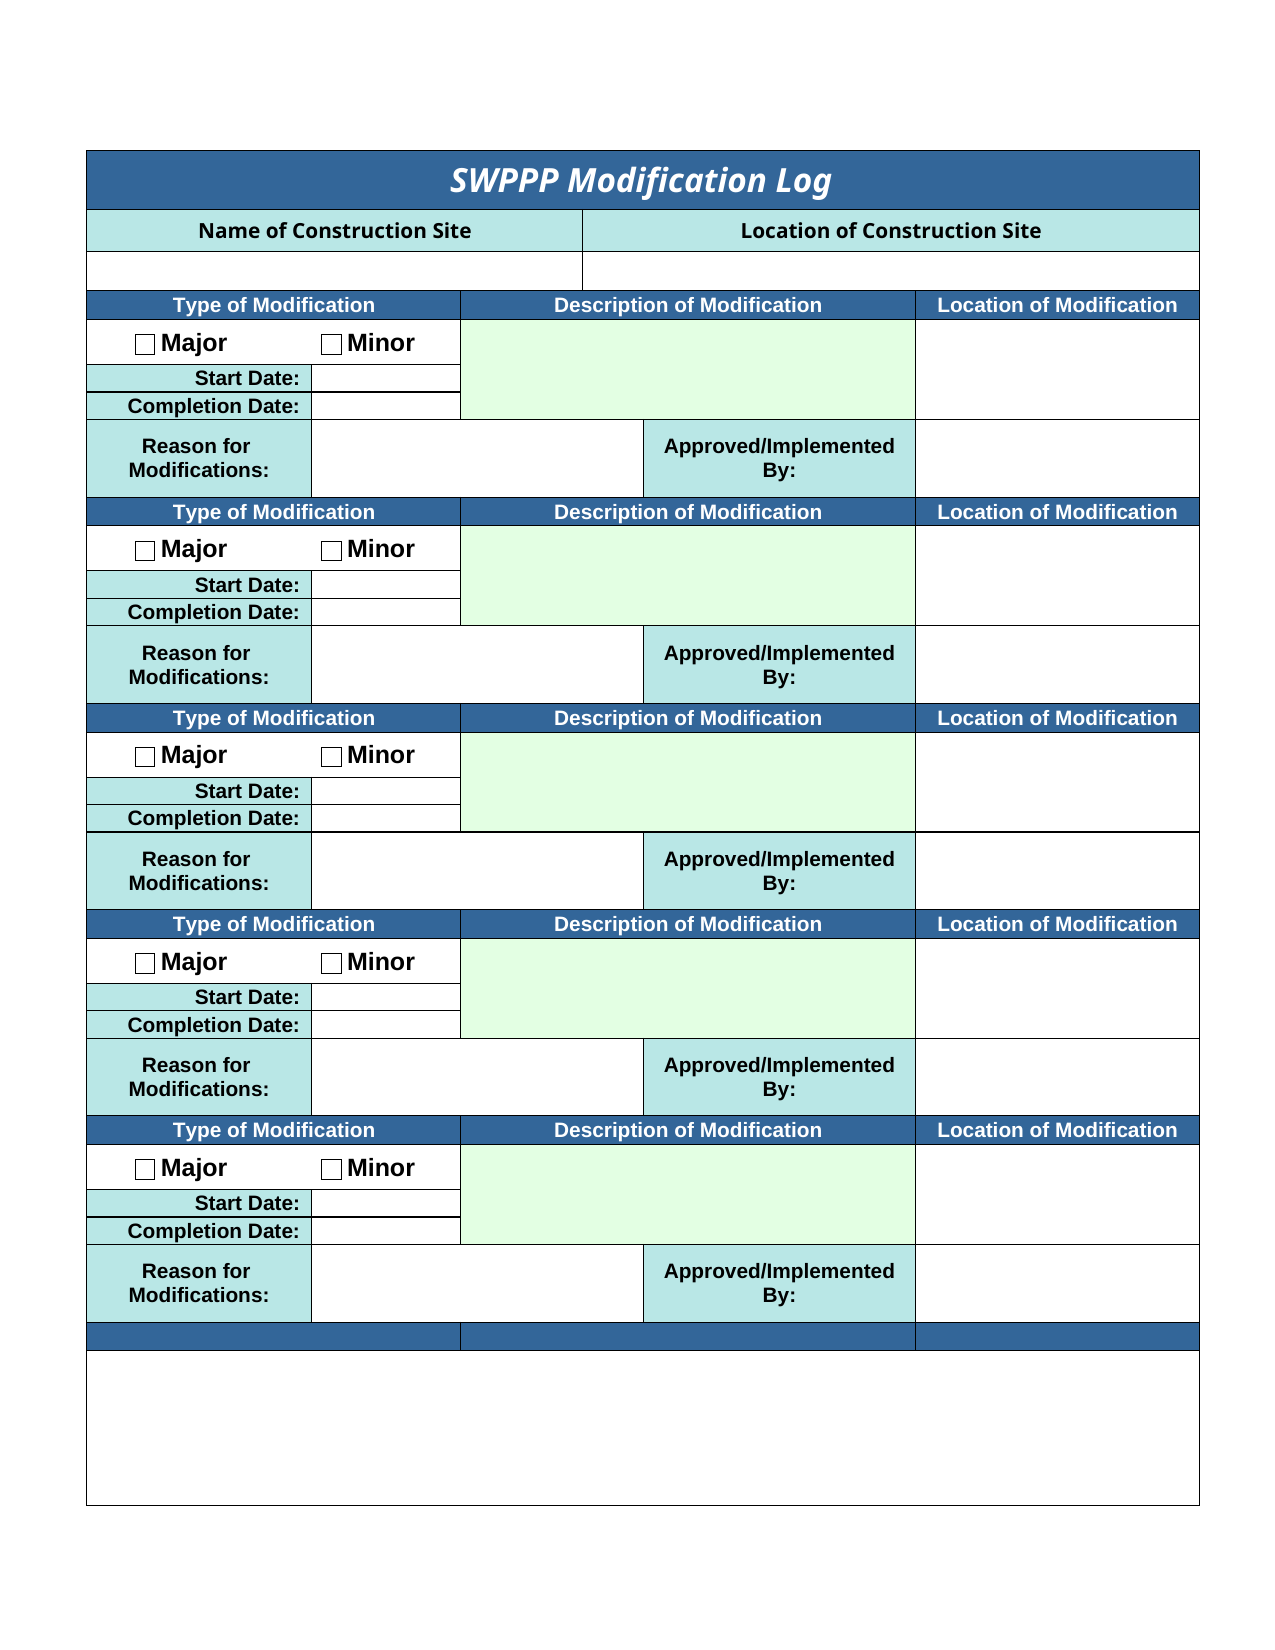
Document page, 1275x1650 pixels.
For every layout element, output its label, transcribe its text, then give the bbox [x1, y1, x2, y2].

table_cell Start Date: [87, 365, 311, 391]
table_cell [312, 1218, 460, 1244]
table_cell [312, 833, 643, 909]
table_cell Type of Modification [87, 1116, 460, 1144]
table_cell Type of Modification [87, 910, 460, 938]
table_cell [916, 939, 1199, 1038]
table_cell Minor [274, 526, 460, 570]
table_cell Minor [274, 939, 460, 983]
table_cell Reason for Modifications: [87, 420, 311, 497]
table_cell Approved/Implemented By: [644, 626, 915, 703]
table_cell Major [87, 320, 274, 364]
table_cell [461, 1145, 915, 1244]
table_cell [583, 252, 1199, 290]
table_cell Type of Modification [87, 704, 460, 732]
table_cell Major [87, 526, 274, 570]
table_cell Completion Date: [87, 1218, 311, 1244]
table_cell Location of Construction Site [583, 210, 1199, 251]
table_cell Major [87, 939, 274, 983]
table_cell [461, 1323, 915, 1350]
table_cell [312, 365, 460, 391]
table_cell [461, 526, 915, 625]
table_cell [312, 626, 643, 703]
table_cell Approved/Implemented By: [644, 833, 915, 909]
table_cell Type of Modification [87, 498, 460, 525]
table_cell [87, 1323, 460, 1350]
table_cell Start Date: [87, 984, 311, 1010]
table_cell Reason for Modifications: [87, 833, 311, 909]
table_header SWPPP Modification Log [87, 151, 1199, 209]
table_cell Major [87, 1145, 274, 1189]
table_cell Start Date: [87, 571, 311, 598]
table_cell [312, 984, 460, 1010]
table_cell Minor [274, 320, 460, 364]
table_cell [461, 733, 915, 831]
table_cell Start Date: [87, 778, 311, 804]
table_cell Completion Date: [87, 393, 311, 419]
table_cell [916, 833, 1199, 909]
table_cell Location of Modification [916, 498, 1199, 525]
table_cell Description of Modification [461, 910, 915, 938]
table_cell Completion Date: [87, 599, 311, 625]
table_cell Approved/Implemented By: [644, 420, 915, 497]
table_cell Reason for Modifications: [87, 1039, 311, 1115]
table_cell Location of Modification [916, 291, 1199, 319]
table_cell [461, 320, 915, 419]
table_cell Minor [274, 1145, 460, 1189]
table_cell Completion Date: [87, 1011, 311, 1038]
table_cell [312, 393, 460, 419]
table_cell [916, 526, 1199, 625]
table_cell [312, 1190, 460, 1216]
table_cell [916, 733, 1199, 831]
table_cell [312, 1039, 643, 1115]
table_cell Description of Modification [461, 291, 915, 319]
table_cell [312, 778, 460, 804]
table_cell Type of Modification [87, 291, 460, 319]
table_cell [916, 420, 1199, 497]
table_cell Description of Modification [461, 1116, 915, 1144]
table_cell [916, 626, 1199, 703]
table_cell [916, 320, 1199, 419]
table_cell Start Date: [87, 1190, 311, 1216]
table_cell [916, 1039, 1199, 1115]
table_cell [312, 1245, 643, 1322]
table_cell [312, 599, 460, 625]
table_cell [312, 1011, 460, 1038]
table_cell [312, 571, 460, 598]
table_cell [312, 805, 460, 831]
table_cell Completion Date: [87, 805, 311, 831]
table_cell [87, 1351, 1199, 1505]
table_cell [916, 1145, 1199, 1244]
table_cell Minor [274, 733, 460, 777]
table_cell Approved/Implemented By: [644, 1039, 915, 1115]
table_cell Approved/Implemented By: [644, 1245, 915, 1322]
table_cell Description of Modification [461, 704, 915, 732]
table_cell Location of Modification [916, 910, 1199, 938]
table_cell [87, 252, 582, 290]
table_cell Name of Construction Site [87, 210, 582, 251]
table_cell [916, 1245, 1199, 1322]
table_cell [916, 1323, 1199, 1350]
table_cell Description of Modification [461, 498, 915, 525]
table_cell Major [87, 733, 274, 777]
table_cell Reason for Modifications: [87, 626, 311, 703]
table_cell Reason for Modifications: [87, 1245, 311, 1322]
table_cell [461, 939, 915, 1038]
table_cell Location of Modification [916, 704, 1199, 732]
table_cell [312, 420, 643, 497]
table_cell Location of Modification [916, 1116, 1199, 1144]
